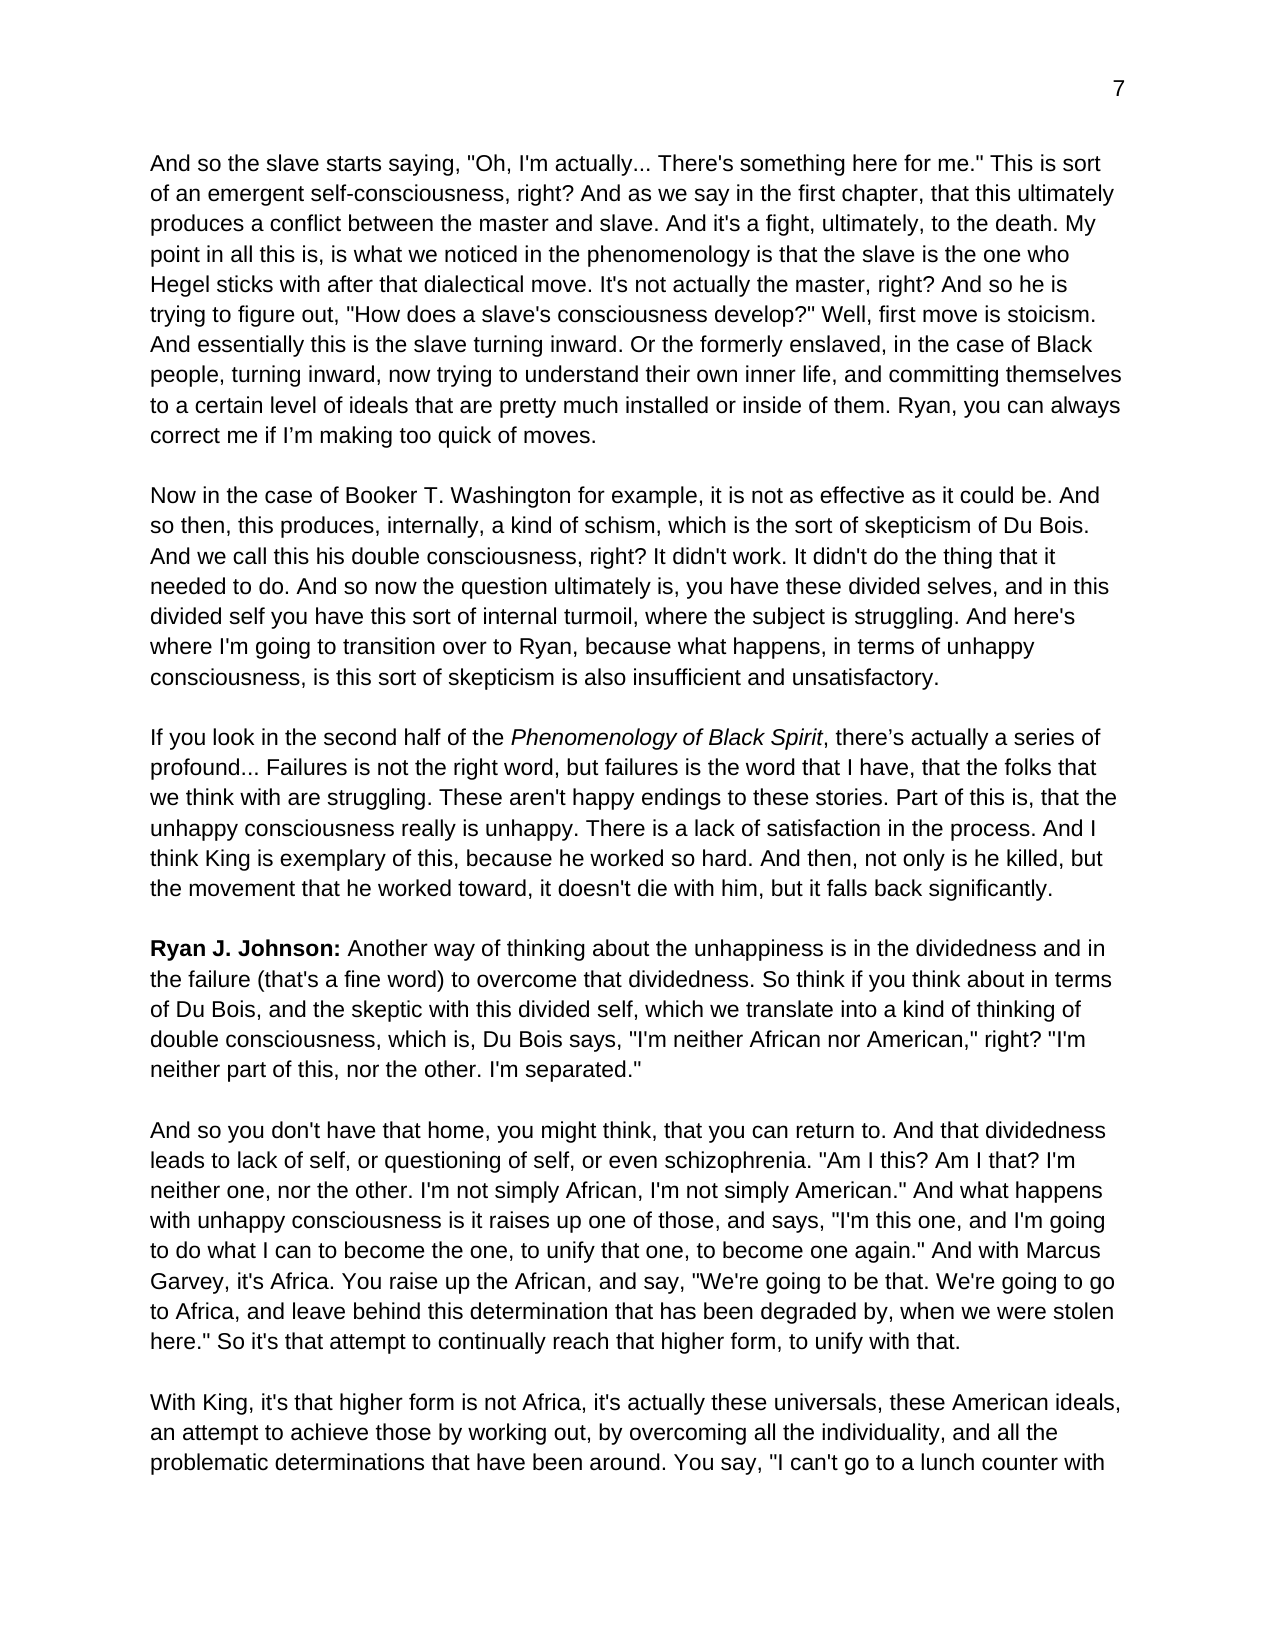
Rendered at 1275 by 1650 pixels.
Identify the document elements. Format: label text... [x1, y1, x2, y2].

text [150, 1388, 1125, 1475]
text Ryan J. Johnson: Another way of thinking about the unhappiness is in the dividedness and in the failure (that's a fine word) to overcome that dividedness. So think if you think about in terms of Du Bois, and the skeptic with this divided self, which we translate into a kind of thinking of double consciousness, which is, Du Bois says, "I'm neither African nor American," right? "I'm neither part of this, nor the other. I'm separated." [150, 935, 1125, 1083]
text Now in the case of Booker T. Washington for example, it is not as effective as it could be. And so then, this produces, internally, a kind of schism, which is the sort of skepticism of Du Bois. And we call this his double consciousness, right? It didn't work. It didn't do the thing that it needed to do. And so now the question ultimately is, you have these divided selves, and in this divided self you have this sort of internal turmoil, where the subject is struggling. And here's where I'm going to transition over to Ryan, because what happens, in terms of unhappy consciousness, is this sort of skepticism is also insufficient and unsatisfactory. [150, 482, 1125, 690]
text If you look in the second half of the Phenomenology of Black Spirit, there’s actually a series of profound... Failures is not the right word, but failures is the word that I have, that the folks that we think with are struggling. These aren't happy endings to these stories. Part of this is, that the unhappy consciousness really is unhappy. There is a lack of satisfaction in the process. And I think King is exemplary of this, because he worked so hard. And then, not only is he killed, but the movement that he worked toward, it doesn't die with him, but it falls back significantly. [150, 724, 1125, 901]
text And so you don't have that home, you might think, that you can return to. And that dividedness leads to lack of self, or questioning of self, or even schizophrenia. "Am I this? Am I that? I'm neither one, nor the other. I'm not simply African, I'm not simply American." And what happens with unhappy consciousness is it raises up one of those, and says, "I'm this one, and I'm going to do what I can to become the one, to unify that one, to become one again." And with Marcus Garvey, it's Africa. You raise up the African, and say, "We're going to be that. We're going to go to Africa, and leave behind this determination that has been degraded by, when we were stolen here." So it's that attempt to continually reach that higher form, to unify with that. [150, 1117, 1125, 1354]
text And so the slave starts saying, "Oh, I'm actually... There's something here for me." This is sort of an emergent self-consciousness, right? And as we say in the first chapter, that this ultimately produces a conflict between the master and slave. And it's a fight, ultimately, to the death. My point in all this is, is what we noticed in the phenomenology is that the slave is the one who Hegel sticks with after that dialectical move. It's not actually the master, right? And so he is trying to figure out, "How does a slave's consciousness develop?" Well, first move is stoicism. And essentially this is the slave turning inward. Or the formerly enslaved, in the case of Black people, turning inward, now trying to understand their own inner life, and committing themselves to a certain level of ideals that are pretty much installed or inside of them. Ryan, you can always correct me if I’m making too quick of moves. [150, 150, 1125, 448]
